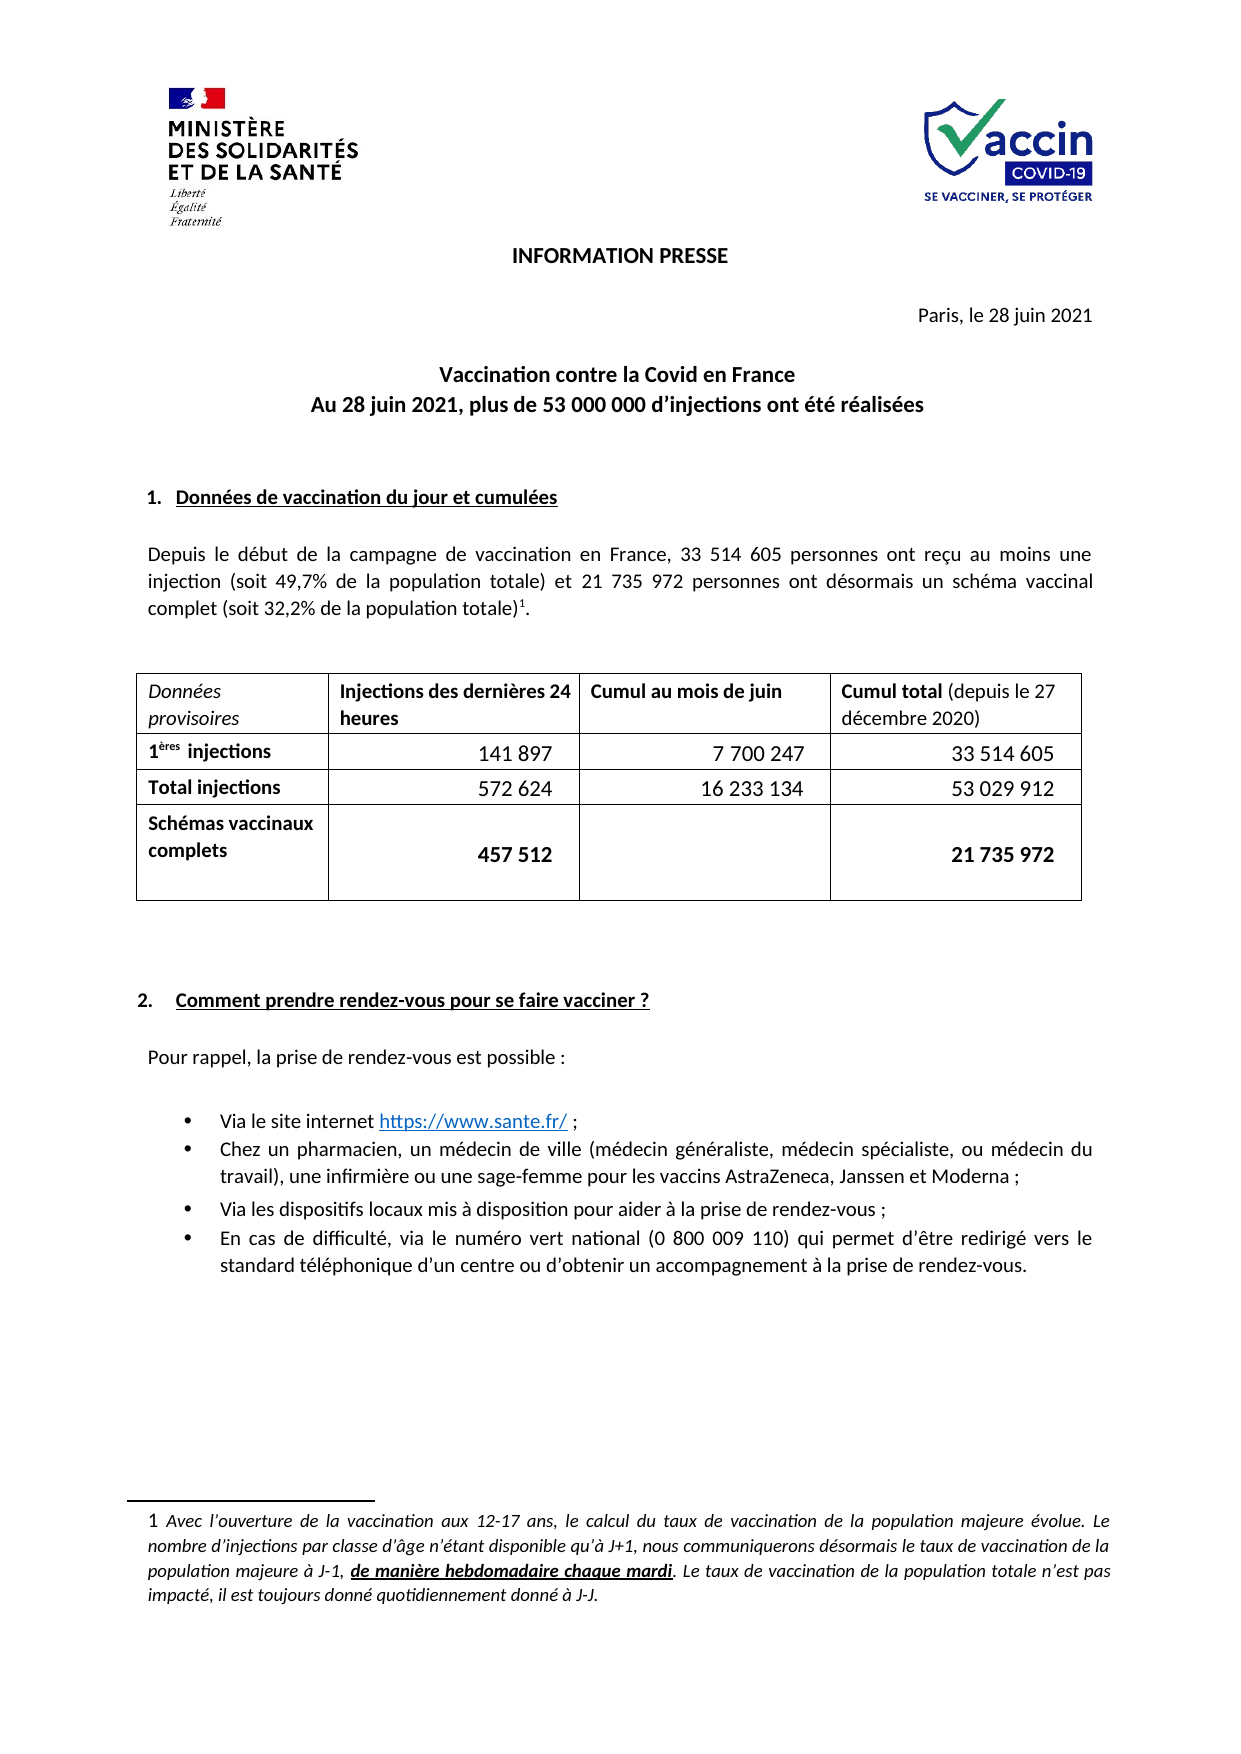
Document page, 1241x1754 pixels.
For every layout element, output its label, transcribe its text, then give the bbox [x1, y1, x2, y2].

picture [147, 73, 379, 240]
table_cell 572 624 [329, 770, 579, 804]
table_header Données provisoires [137, 674, 328, 733]
list Via le site internet https://www.sante.fr/ ; [183, 1107, 1094, 1133]
list Données de vaccination du jour et cumulées [146, 484, 1113, 509]
text INFORMATION PRESSE [127, 242, 1113, 270]
table_cell 33 514 605 [831, 734, 1081, 769]
table_cell 141 897 [329, 734, 579, 769]
list En cas de difficulté, via le numéro vert national (0 800 009 110) qui permet d’être redirigé vers le standard téléphonique d’un centre ou d’obtenir un accompagnement à la prise de rendez-vous. [183, 1224, 1094, 1277]
text Depuis le début de la campagne de vaccination en France, 33 514 605 personnes ont reçu au moins une injection (soit 49,7% de la population totale) et 21 735 972 personnes ont désormais un schéma vaccinal complet (soit 32,2% de la population totale). [148, 542, 1094, 621]
table_cell Schémas vaccinaux complets [137, 805, 328, 900]
list Chez un pharmacien, un médecin de ville (médecin généraliste, médecin spécialiste, ou médecin du travail), une infirmière ou une sage-femme pour les vaccins AstraZeneca, Janssen et Moderna ; [183, 1135, 1094, 1189]
table_header Cumul au mois de juin [580, 674, 830, 733]
list Comment prendre rendez-vous pour se faire vacciner ? [137, 987, 1113, 1012]
subtitle Au 28 juin 2021, plus de 53 000 000 d’injections ont été réalisées [127, 390, 1107, 418]
table_cell 1ères injections [137, 734, 328, 769]
table_cell 16 233 134 [580, 770, 830, 804]
subtitle Vaccination contre la Covid en France [127, 360, 1107, 388]
table_header Cumul total (depuis le 27 décembre 2020) [831, 674, 1081, 733]
picture [900, 75, 1116, 227]
text Paris, le 28 juin 2021 [127, 302, 1093, 327]
table_cell Total injections [137, 770, 328, 804]
table_cell [580, 805, 830, 900]
text Pour rappel, la prise de rendez-vous est possible : [148, 1044, 1094, 1070]
list Via les dispositifs locaux mis à disposition pour aider à la prise de rendez-vous ; [183, 1195, 1094, 1222]
table_cell 457 512 [329, 805, 579, 900]
table_cell 53 029 912 [831, 770, 1081, 804]
table_header Injections des dernières 24 heures [329, 674, 579, 733]
table_cell 21 735 972 [831, 805, 1081, 900]
table_cell 7 700 247 [580, 734, 830, 769]
